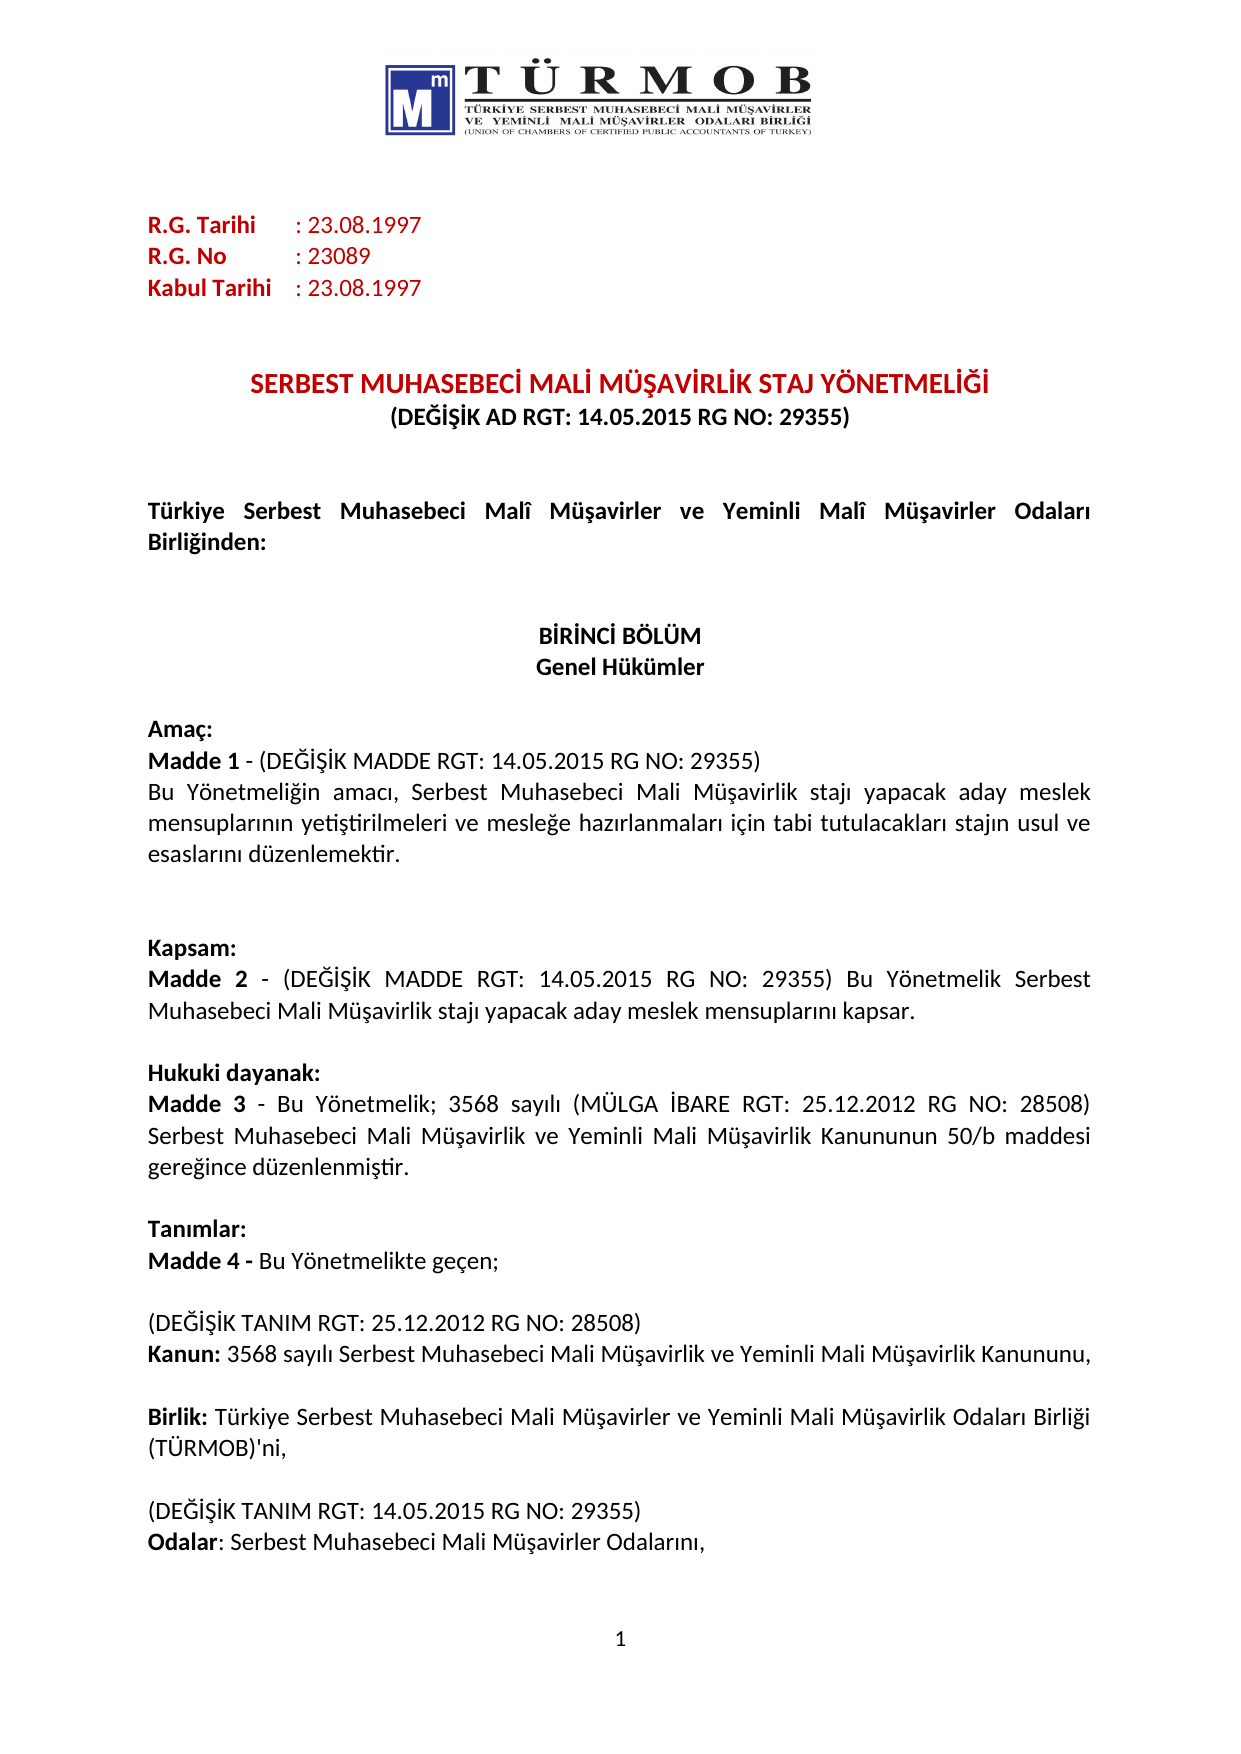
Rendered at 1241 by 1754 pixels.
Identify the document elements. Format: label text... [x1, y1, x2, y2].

text Bu Yönetmeliğin amacı, Serbest Muhasebeci Mali Müşavirlik stajı yapacak aday meslek mensuplarının yetiştirilmeleri ve mesleğe hazırlanmaları için tabi tutulacakları stajın usul ve esaslarını düzenlemektir. [148, 775, 1092, 869]
text R.G. No : 23089 [148, 240, 1092, 271]
text Hukuki dayanak: [148, 1057, 1092, 1088]
text Serbest Muhasebeci Mali Müşavirlik Staj Yönetmeliği [148, 365, 1092, 400]
text Kabul Tarihi : 23.08.1997 [148, 271, 1092, 302]
text (DEĞİŞİK TANIM RGT: 25.12.2012 RG NO: 28508) [148, 1307, 1092, 1338]
text Madde 1 - (DEĞİŞİK MADDE RGT: 14.05.2015 RG NO: 29355) [148, 744, 1092, 775]
text BİRİNCİ BÖLÜM [148, 619, 1092, 650]
text Tanımlar: [148, 1213, 1092, 1244]
text Türkiye Serbest Muhasebeci Malî Müşavirler ve Yeminli Malî Müşavirler Odaları Birliğinden: [148, 494, 1092, 557]
picture [379, 43, 821, 152]
text Madde 4 - Bu Yönetmelikte geçen; [148, 1244, 1092, 1275]
text Odalar: Serbest Muhasebeci Mali Müşavirler Odalarını, [148, 1525, 1092, 1557]
text (DEĞİŞİK TANIM RGT: 14.05.2015 RG NO: 29355) [148, 1494, 1092, 1525]
text (DEĞİŞİK AD RGT: 14.05.2015 RG NO: 29355) [148, 400, 1092, 432]
text R.G. Tarihi : 23.08.1997 [148, 208, 1092, 240]
text Madde 2 - (DEĞİŞİK MADDE RGT: 14.05.2015 RG NO: 29355) Bu Yönetmelik Serbest Muhasebeci Mali Müşavirlik stajı yapacak aday meslek mensuplarını kapsar. [148, 963, 1092, 1025]
text Genel Hükümler [148, 650, 1092, 682]
text Birlik: Türkiye Serbest Muhasebeci Mali Müşavirler ve Yeminli Mali Müşavirlik Odaları Birliği (TÜRMOB)'ni, [148, 1400, 1092, 1463]
text Madde 3 - Bu Yönetmelik; 3568 sayılı (MÜLGA İBARE RGT: 25.12.2012 RG NO: 28508) Serbest Muhasebeci Mali Müşavirlik ve Yeminli Mali Müşavirlik Kanununun 50/b maddesi gereğince düzenlenmiştir. [148, 1088, 1092, 1182]
text Kapsam: [148, 932, 1092, 963]
text Amaç: [148, 713, 1092, 744]
text Kanun: 3568 sayılı Serbest Muhasebeci Mali Müşavirlik ve Yeminli Mali Müşavirlik Kanununu, [148, 1338, 1092, 1369]
